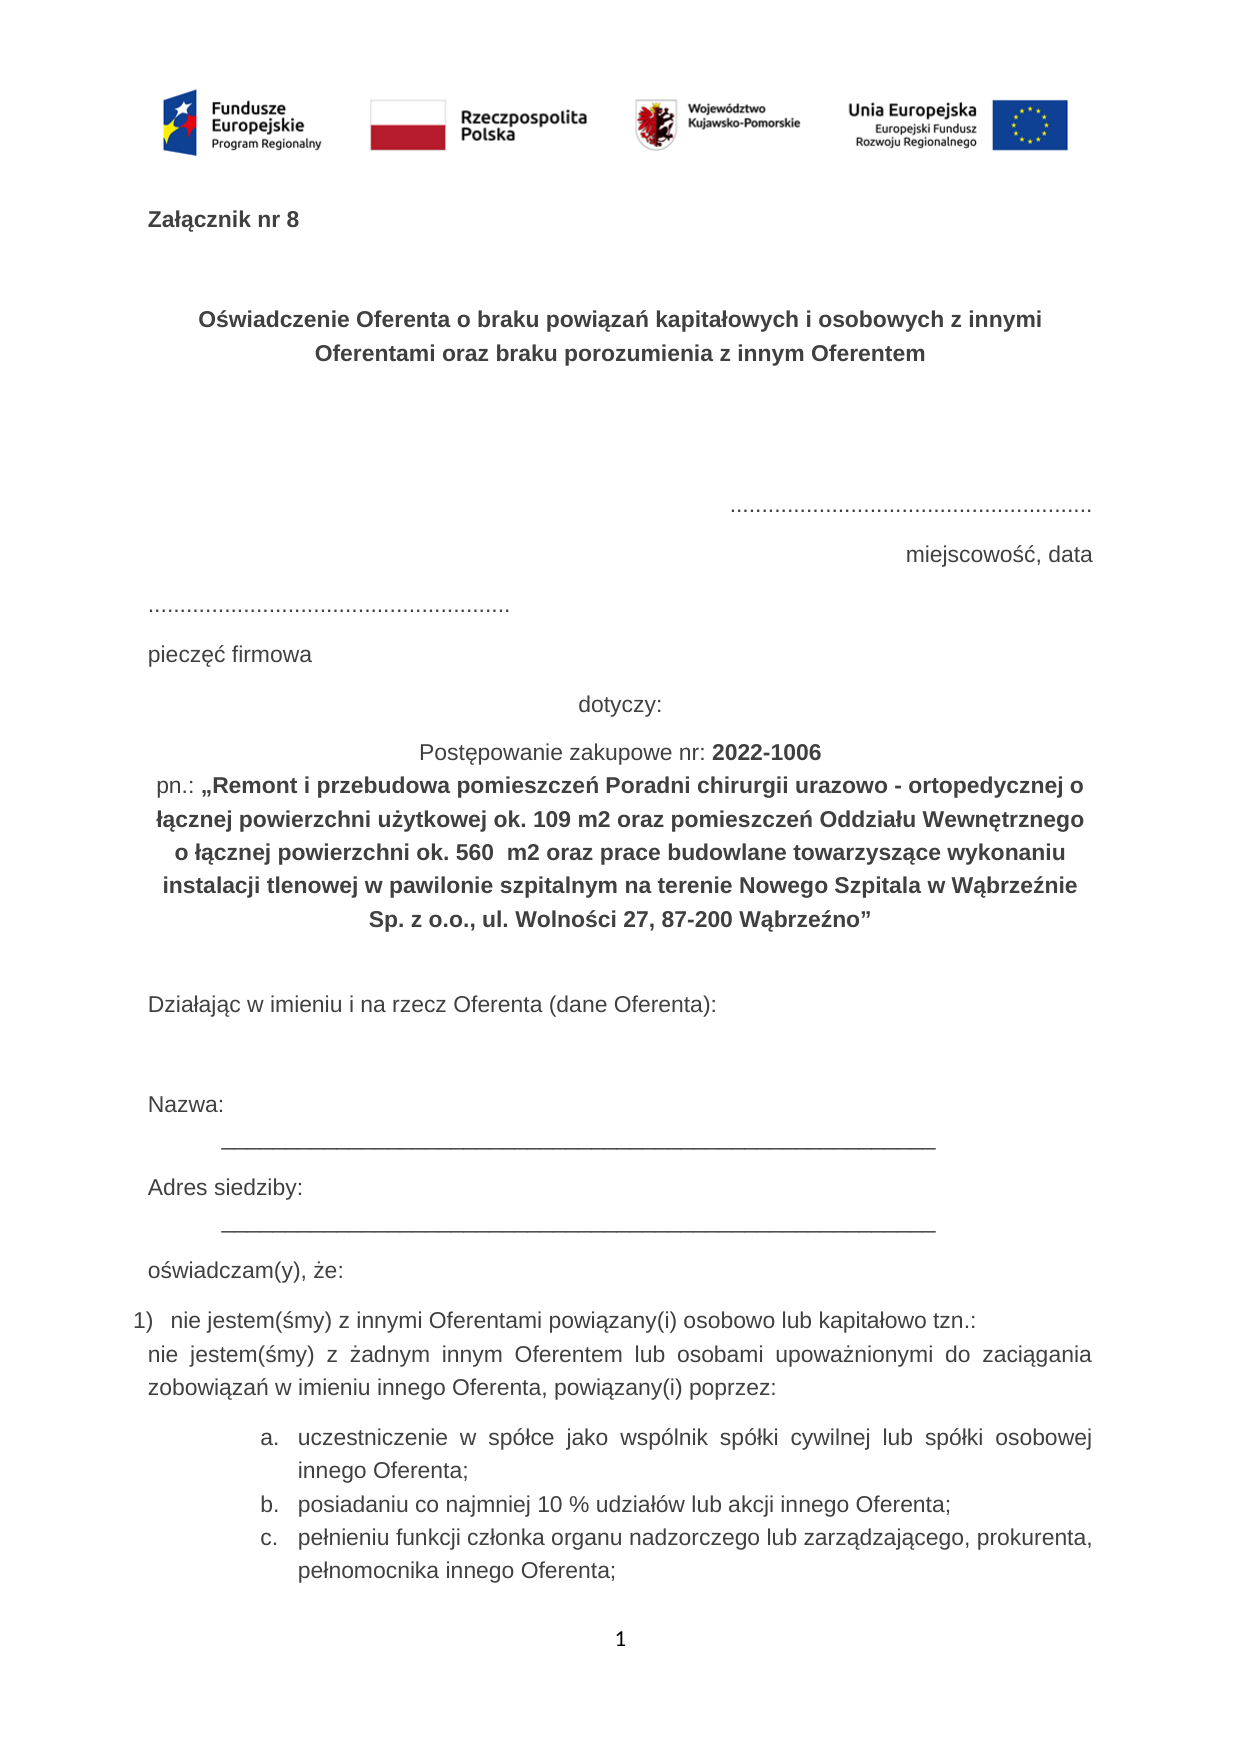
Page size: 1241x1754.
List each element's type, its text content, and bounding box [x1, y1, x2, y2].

text Adres siedziby: ________________________________________________________ [148, 1167, 1093, 1234]
text dotyczy: [148, 684, 1093, 717]
text pieczęć firmowa [148, 634, 1093, 667]
text nie jestem(śmy) z żadnym innym Oferentem lub osobami upoważnionymi do zaciągania zobowiązań w imieniu innego Oferenta, powiązany(i) poprzez: [148, 1334, 1093, 1400]
text ......................................................... [148, 584, 1093, 617]
list uczestniczenie w spółce jako wspólnik spółki cywilnej lub spółki osobowej innego Oferenta; [260, 1417, 1093, 1484]
picture [147, 73, 1084, 172]
text Oświadczenie Oferenta o braku powiązań kapitałowych i osobowych z innymi Oferentami oraz braku porozumienia z innym Oferentem [148, 299, 1093, 366]
list posiadaniu co najmniej 10 % udziałów lub akcji innego Oferenta; [260, 1484, 1093, 1517]
text Postępowanie zakupowe nr: 2022-1006 [148, 734, 1093, 767]
text pn.: „Remont i przebudowa pomieszczeń Poradni chirurgii urazowo - ortopedycznej o łącznej powierzchni użytkowej ok. 109 m2 oraz pomieszczeń Oddziału Wewnętrznego o łącznej powierzchni ok. 560 m2 oraz prace budowlane towarzyszące wykonaniu instalacji tlenowej w pawilonie szpitalnym na terenie Nowego Szpitala w Wąbrzeźnie Sp. z o.o., ul. Wolności 27, 87-200 Wąbrzeźno” [148, 767, 1093, 934]
list nie jestem(śmy) z innymi Oferentami powiązany(i) osobowo lub kapitałowo tzn.: [133, 1300, 1093, 1334]
list pełnieniu funkcji członka organu nadzorczego lub zarządzającego, prokurenta, pełnomocnika innego Oferenta; [260, 1517, 1093, 1584]
text Nazwa: ________________________________________________________ [148, 1084, 1093, 1150]
text ......................................................... [148, 484, 1093, 517]
text Działając w imieniu i na rzecz Oferenta (dane Oferenta): [148, 984, 1093, 1017]
text Załącznik nr 8 [148, 199, 1093, 233]
text miejscowość, data [148, 534, 1093, 567]
text oświadczam(y), że: [148, 1250, 1093, 1284]
